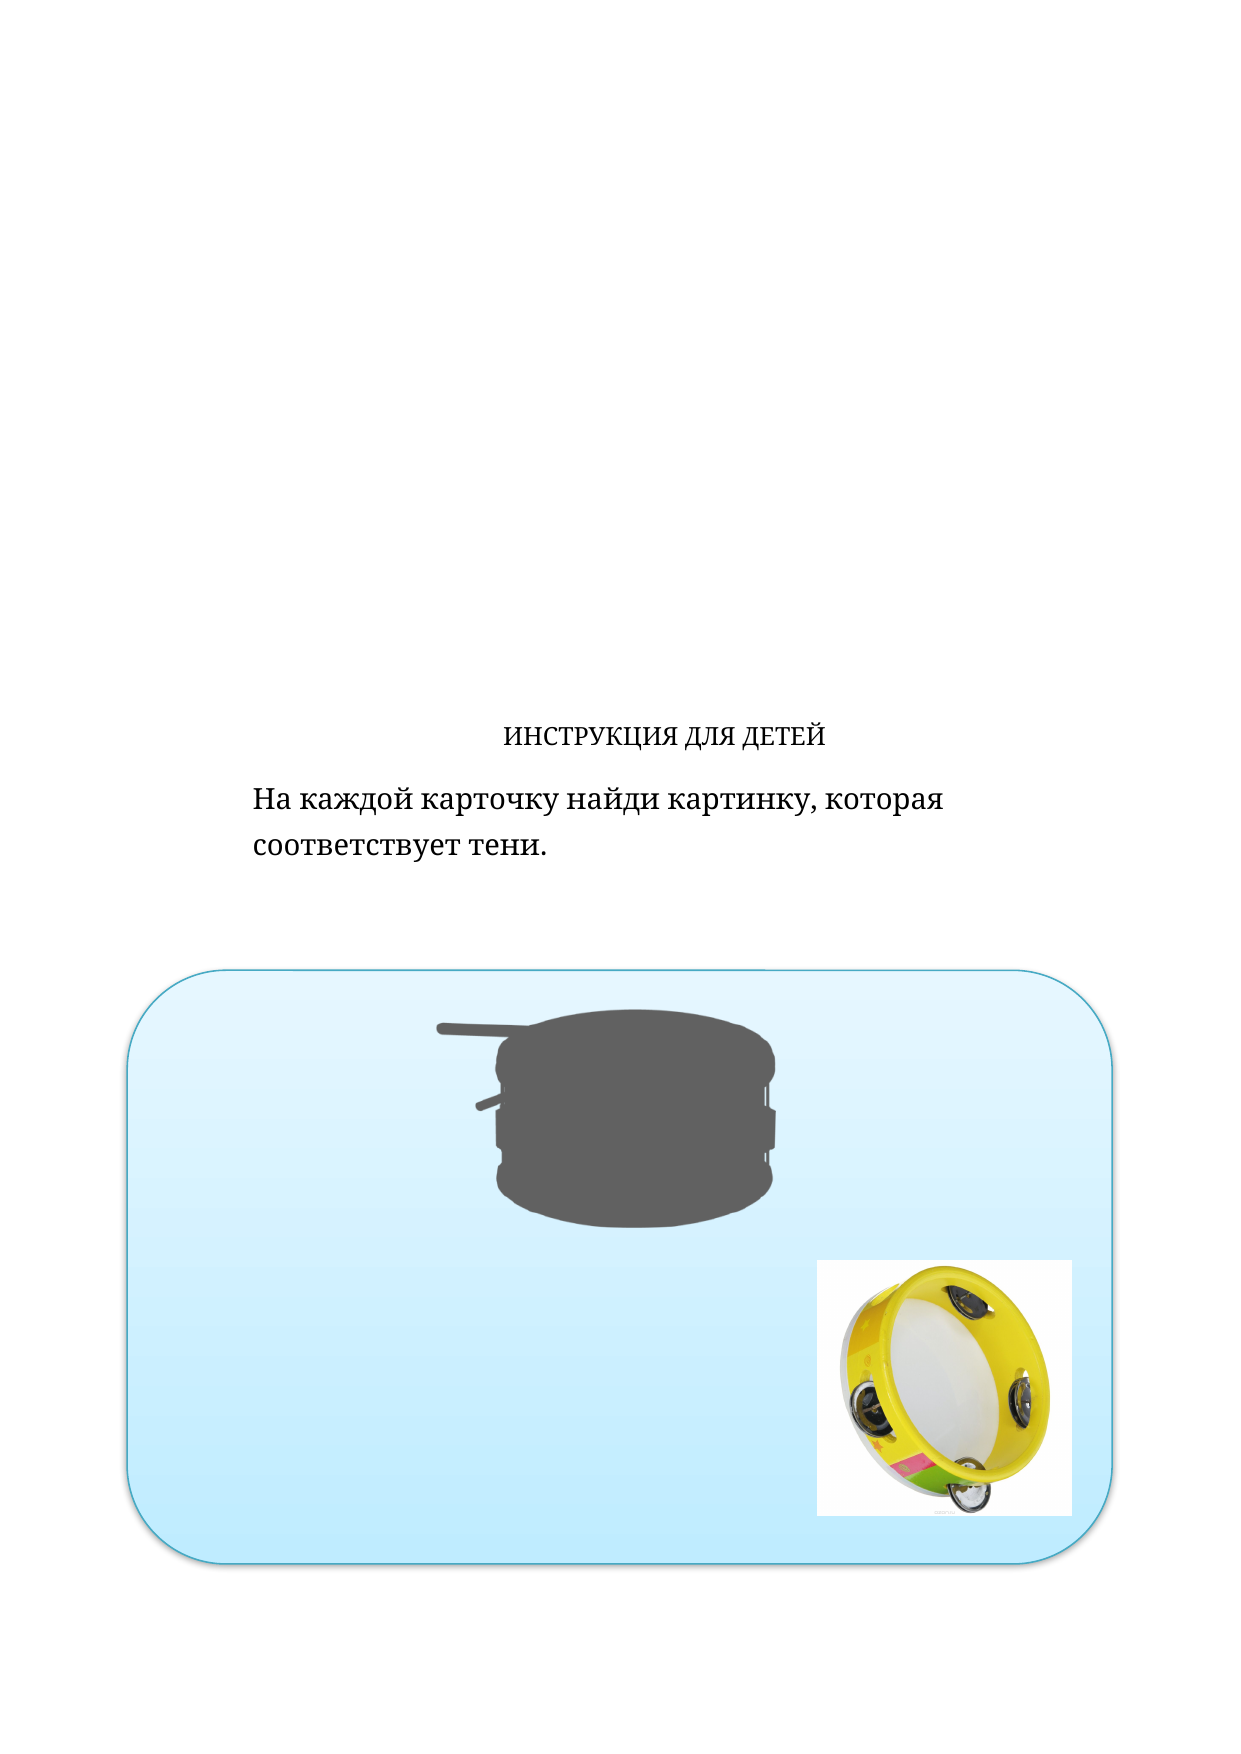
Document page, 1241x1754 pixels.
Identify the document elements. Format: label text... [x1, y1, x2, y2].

picture [817, 1260, 1072, 1516]
text ИНСТРУКЦИЯ ДЛЯ ДЕТЕЙ [177, 718, 1152, 752]
list На каждой карточку найди картинку, которая соответствует тени. [252, 778, 1152, 863]
